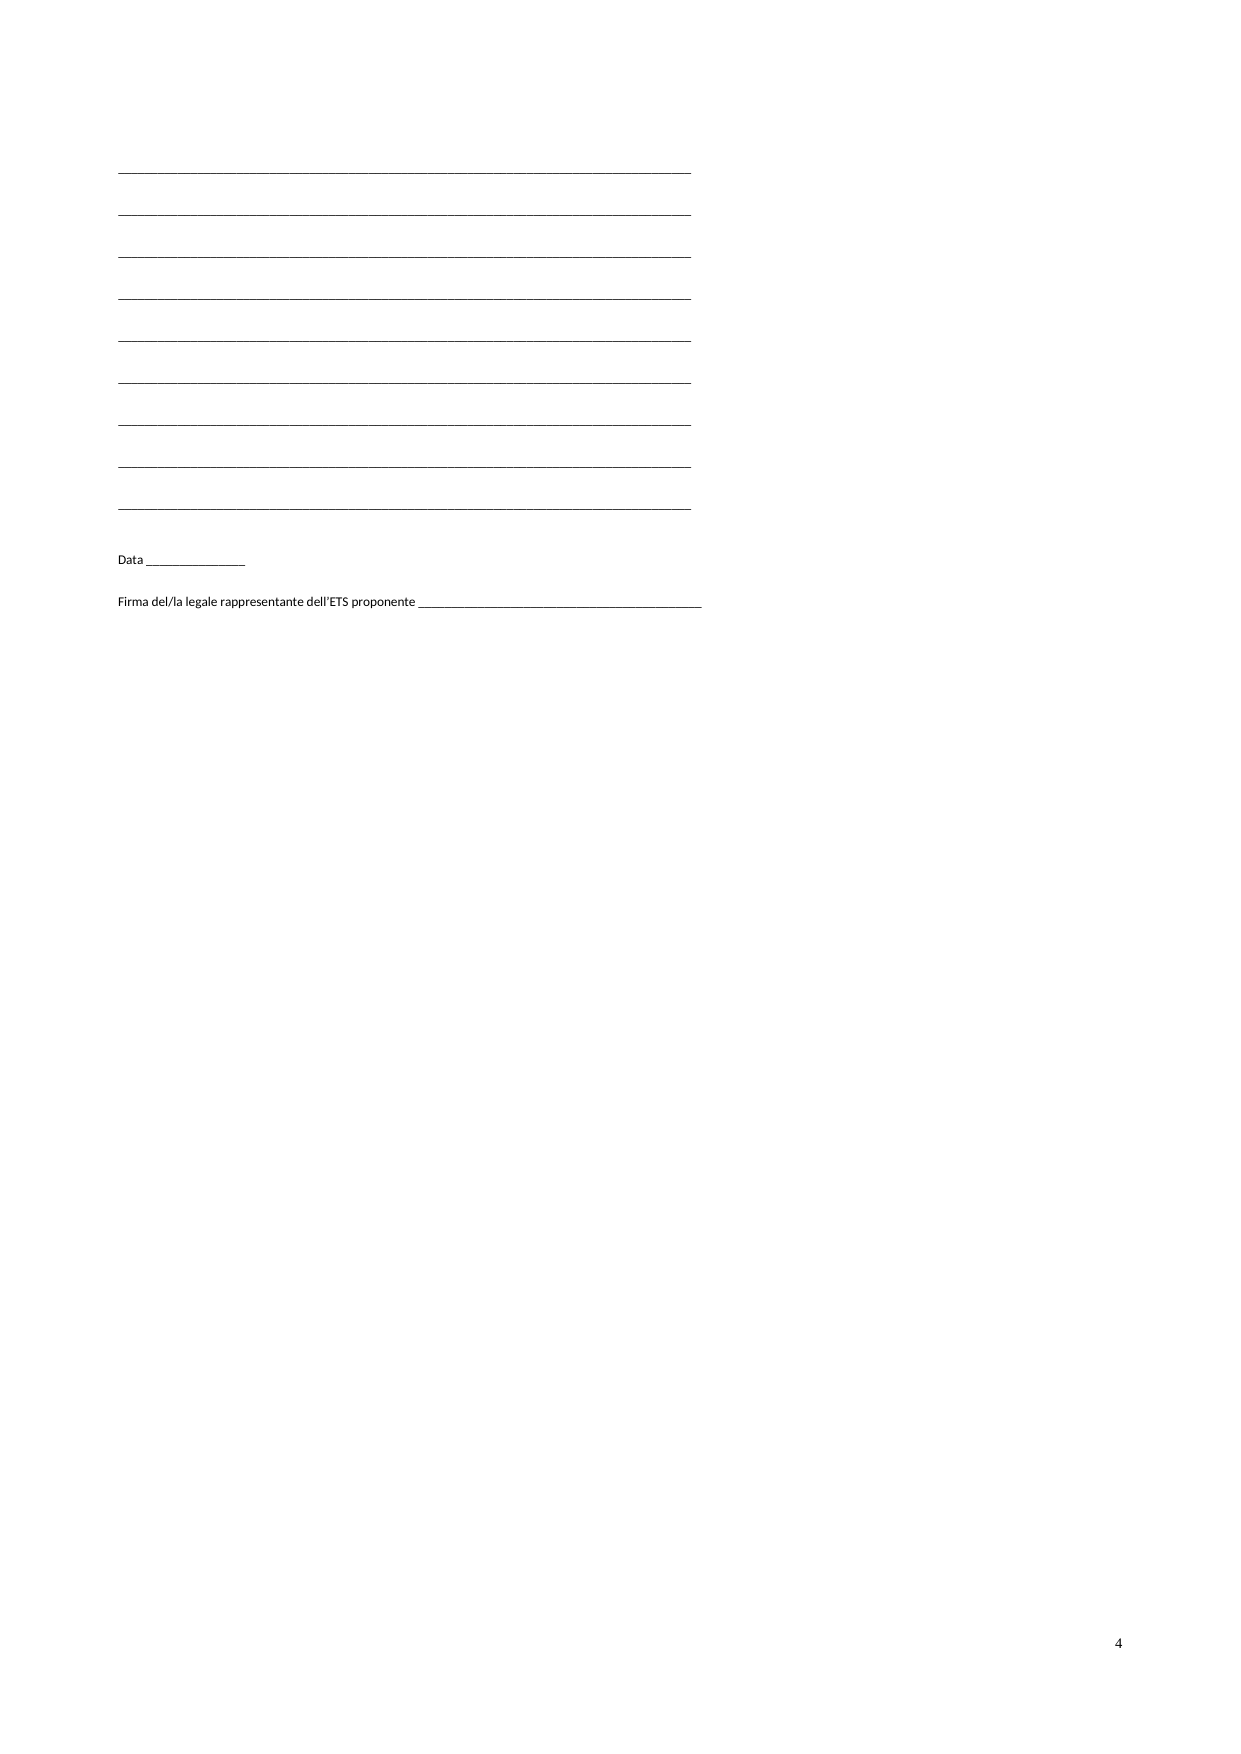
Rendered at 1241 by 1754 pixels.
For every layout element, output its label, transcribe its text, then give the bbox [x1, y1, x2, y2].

text Firma del/la legale rappresentante dell’ETS proponente ___________________________________________ [118, 581, 1122, 609]
text _______________________________________________________________________________________ [118, 232, 1122, 259]
text _______________________________________________________________________________________ [118, 483, 1122, 511]
text _______________________________________________________________________________________ [118, 273, 1122, 302]
text Data _______________ [118, 539, 1122, 567]
text _______________________________________________________________________________________ [118, 441, 1122, 469]
text _______________________________________________________________________________________ [118, 316, 1122, 343]
text _______________________________________________________________________________________ [118, 399, 1122, 427]
text _______________________________________________________________________________________ [118, 357, 1122, 386]
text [118, 148, 1122, 176]
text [118, 189, 1122, 218]
